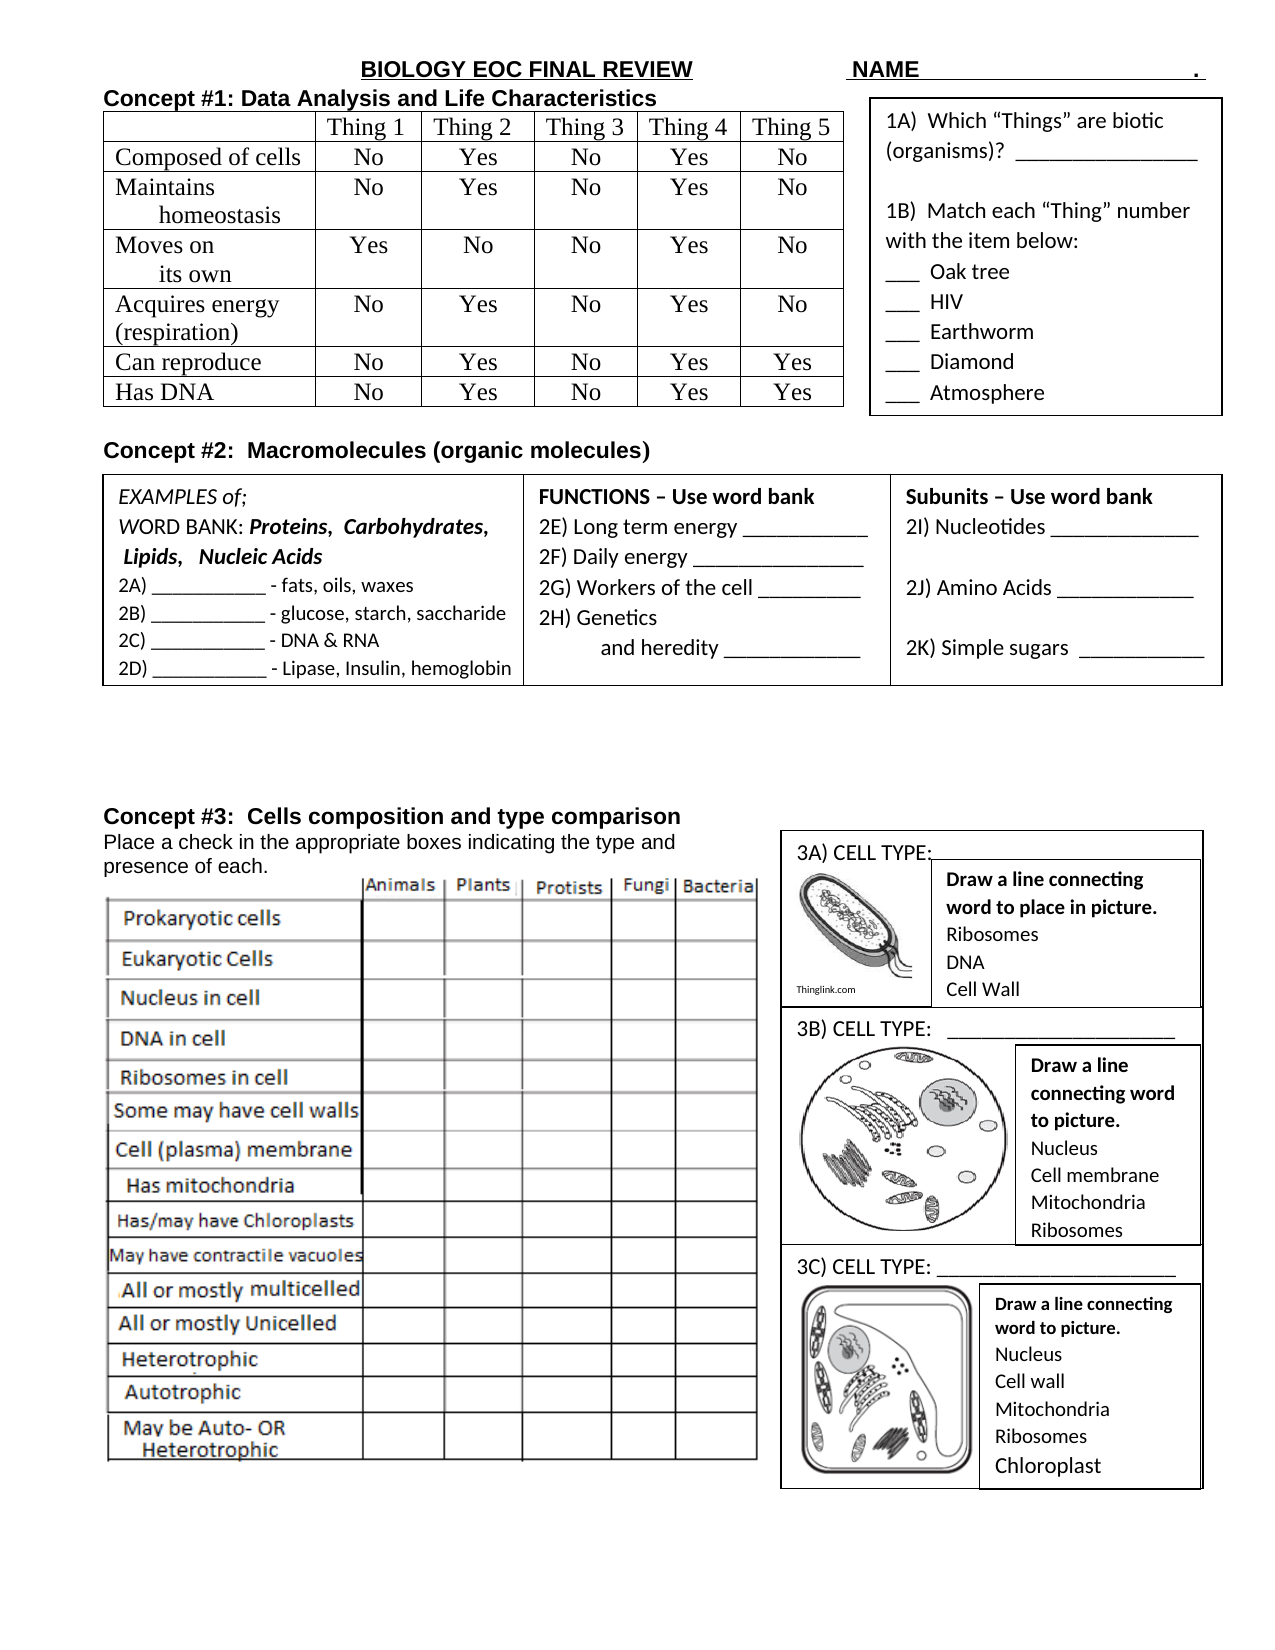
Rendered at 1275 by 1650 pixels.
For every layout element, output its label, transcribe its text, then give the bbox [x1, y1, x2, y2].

table_cell Acquires energy (respiration) [104, 289, 315, 346]
table_cell Yes [422, 289, 534, 346]
table_cell No [316, 172, 421, 229]
table_header Thing 3 [535, 112, 637, 141]
table_cell Yes [638, 230, 740, 288]
table_header Thing 2 [422, 112, 534, 141]
picture [796, 1044, 1015, 1231]
table_cell Yes [638, 377, 740, 406]
table_cell Yes [741, 377, 843, 406]
table_header Thing 4 [638, 112, 740, 141]
table_cell Yes [638, 142, 740, 171]
table_cell No [535, 230, 637, 288]
table_cell No [535, 377, 637, 406]
table_cell No [535, 142, 637, 171]
table_cell No [316, 347, 421, 376]
table_cell No [535, 289, 637, 346]
table_cell Yes [316, 230, 421, 288]
table_cell No [535, 347, 637, 376]
table_cell Yes [741, 347, 843, 376]
table_cell Can reproduce [104, 347, 315, 376]
table_cell No [535, 172, 637, 229]
table_cell Yes [422, 347, 534, 376]
text BIOLOGY EOC FINAL REVIEW NAME . [150, 56, 1209, 83]
text Concept #2: Macromolecules (organic molecules) [103, 436, 1209, 464]
table_cell Has DNA [104, 377, 315, 406]
table_cell No [316, 142, 421, 171]
table_cell Yes [422, 377, 534, 406]
table_cell Yes [422, 172, 534, 229]
table_cell No [316, 289, 421, 346]
text Concept #3: Cells composition and type comparison Place a check in the appropriate boxes indicating the type and presence of each. [103, 803, 1209, 877]
picture [103, 877, 761, 1465]
table_header [104, 112, 315, 141]
table_cell Yes [638, 289, 740, 346]
table_header Thing 1 [316, 112, 421, 141]
table_cell No [741, 142, 843, 171]
table_cell No [741, 230, 843, 288]
table_cell Maintains homeostasis [104, 172, 315, 229]
text Concept #1: Data Analysis and Life Characteristics [103, 85, 1209, 111]
table_cell Moves on its own [104, 230, 315, 288]
table_cell No [422, 230, 534, 288]
table_cell No [741, 289, 843, 346]
table_cell Composed of cells [104, 142, 315, 171]
table_header Thing 5 [741, 112, 843, 141]
table_cell Yes [422, 142, 534, 171]
table_cell No [741, 172, 843, 229]
picture [796, 868, 913, 981]
picture [796, 1282, 980, 1479]
table_cell Yes [638, 347, 740, 376]
table_cell No [316, 377, 421, 406]
table_cell Yes [638, 172, 740, 229]
